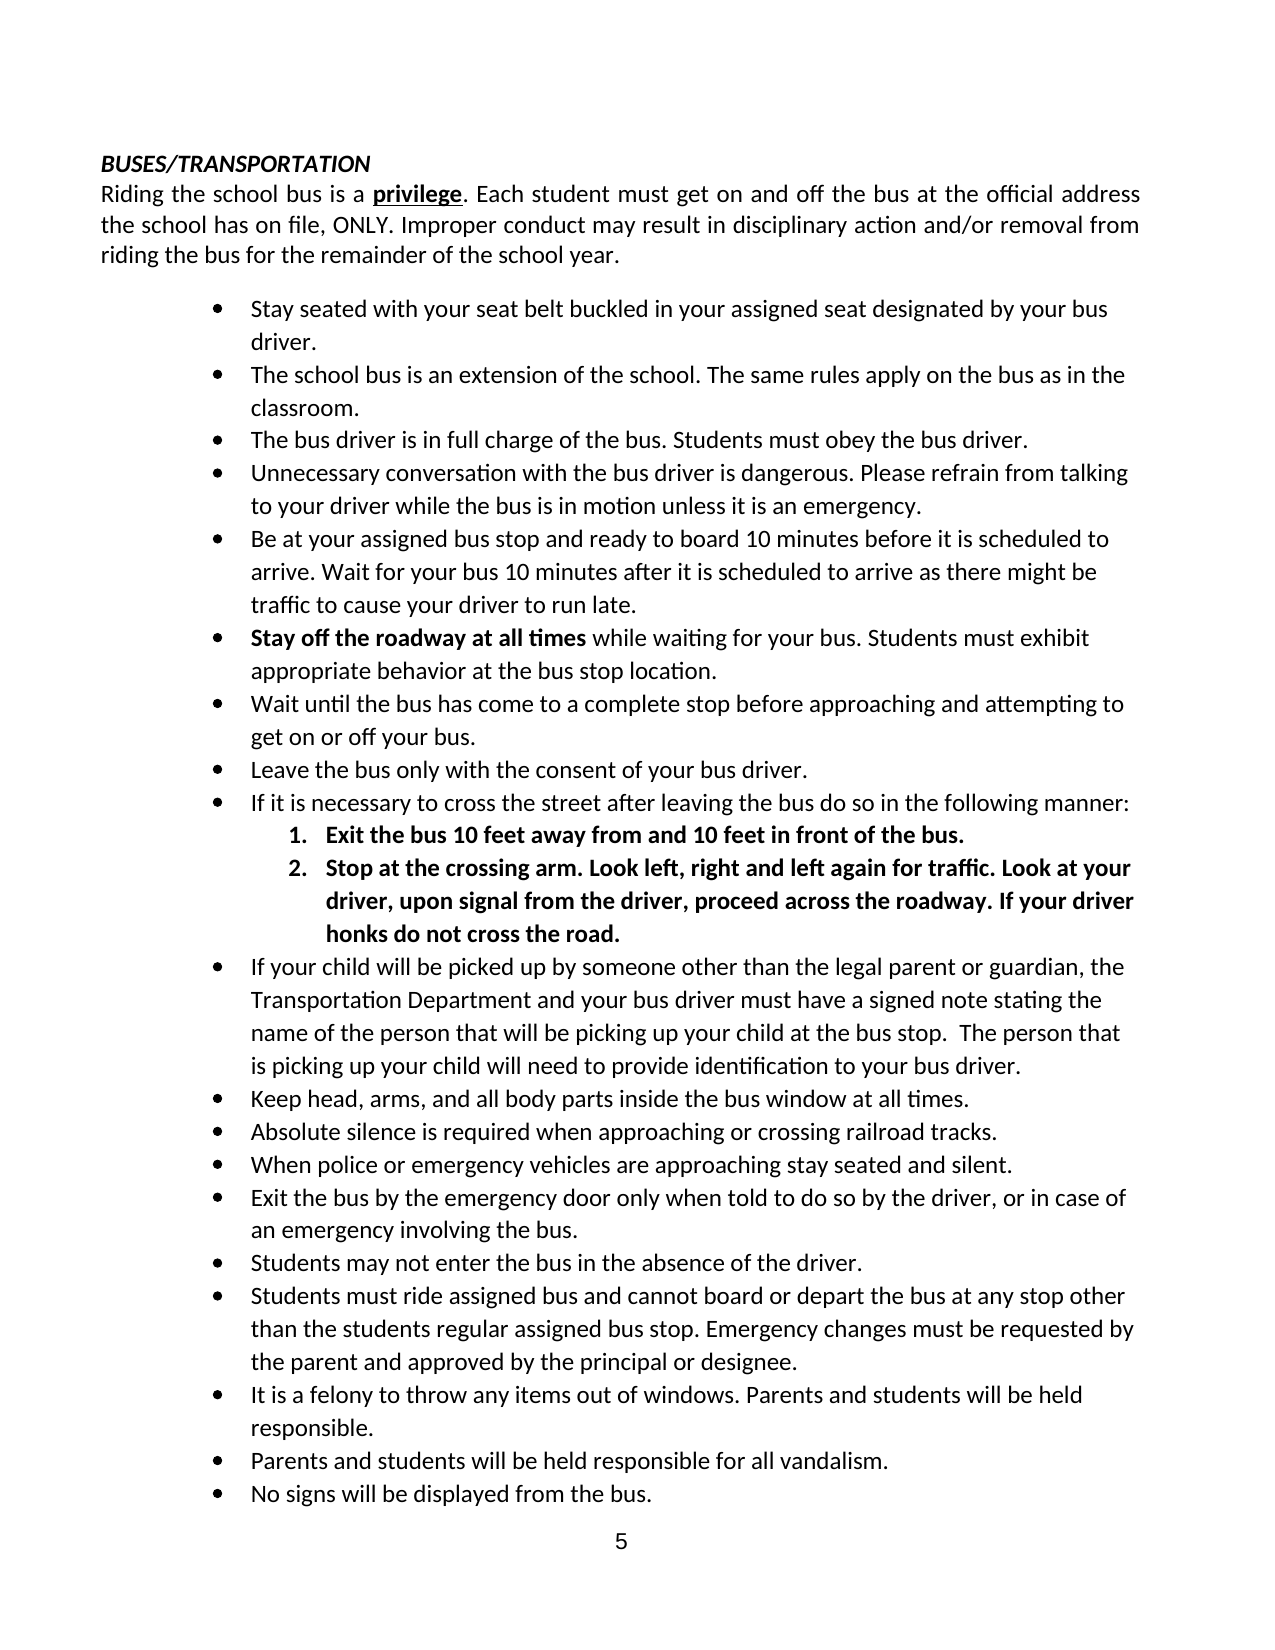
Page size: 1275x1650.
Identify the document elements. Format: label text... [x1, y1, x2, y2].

list No signs will be displayed from the bus. [213, 1478, 1141, 1508]
list Absolute silence is required when approaching or crossing railroad tracks. [213, 1116, 1141, 1146]
list Wait until the bus has come to a complete stop before approaching and attempting to get on or off your bus. [213, 688, 1141, 751]
list Keep head, arms, and all body parts inside the bus window at all times. [213, 1083, 1141, 1113]
list Leave the bus only with the consent of your bus driver. [213, 754, 1141, 784]
list Unnecessary conversation with the bus driver is dangerous. Please refrain from talking to your driver while the bus is in motion unless it is an emergency. [213, 458, 1141, 521]
list The bus driver is in full charge of the bus. Students must obey the bus driver. [213, 425, 1141, 455]
list Stay off the roadway at all times while waiting for your bus. Students must exhibit appropriate behavior at the bus stop location. [213, 622, 1141, 686]
list Be at your assigned bus stop and ready to board 10 minutes before it is scheduled to arrive. Wait for your bus 10 minutes after it is scheduled to arrive as there might be traffic to cause your driver to run late. [213, 523, 1141, 620]
list If your child will be picked up by someone other than the legal parent or guardian, the Transportation Department and your bus driver must have a signed note stating the name of the person that will be picking up your child at the bus stop. The person that is picking up your child will need to provide identification to your bus driver. [213, 951, 1141, 1081]
list If it is necessary to cross the street after leaving the bus do so in the following manner: [213, 787, 1141, 817]
list The school bus is an extension of the school. The same rules apply on the bus as in the classroom. [213, 359, 1141, 422]
list Parents and students will be held responsible for all vandalism. [213, 1445, 1141, 1476]
list Exit the bus by the emergency door only when told to do so by the driver, or in case of an emergency involving the bus. [213, 1182, 1141, 1245]
subtitle BUSES/TRANSPORTATION [101, 148, 1141, 178]
list Students must ride assigned bus and cannot board or depart the bus at any stop other than the students regular assigned bus stop. Emergency changes must be requested by the parent and approved by the principal or designee. [213, 1281, 1141, 1377]
text Riding the school bus is a privilege. Each student must get on and off the bus at the official address the school has on file, ONLY. Improper conduct may result in disciplinary action and/or removal from riding the bus for the remainder of the school year. [101, 178, 1141, 270]
list Stay seated with your seat belt buckled in your assigned seat designated by your bus driver. [213, 293, 1141, 356]
list It is a felony to throw any items out of windows. Parents and students will be held responsible. [213, 1379, 1141, 1443]
list When police or emergency vehicles are approaching stay seated and silent. [213, 1149, 1141, 1179]
list Exit the bus 10 feet away from and 10 feet in front of the bus. [288, 820, 1141, 850]
list Stop at the crossing arm. Look left, right and left again for traffic. Look at your driver, upon signal from the driver, proceed across the roadway. If your driver honks do not cross the road. [288, 853, 1141, 949]
list Students may not enter the bus in the absence of the driver. [213, 1248, 1141, 1278]
